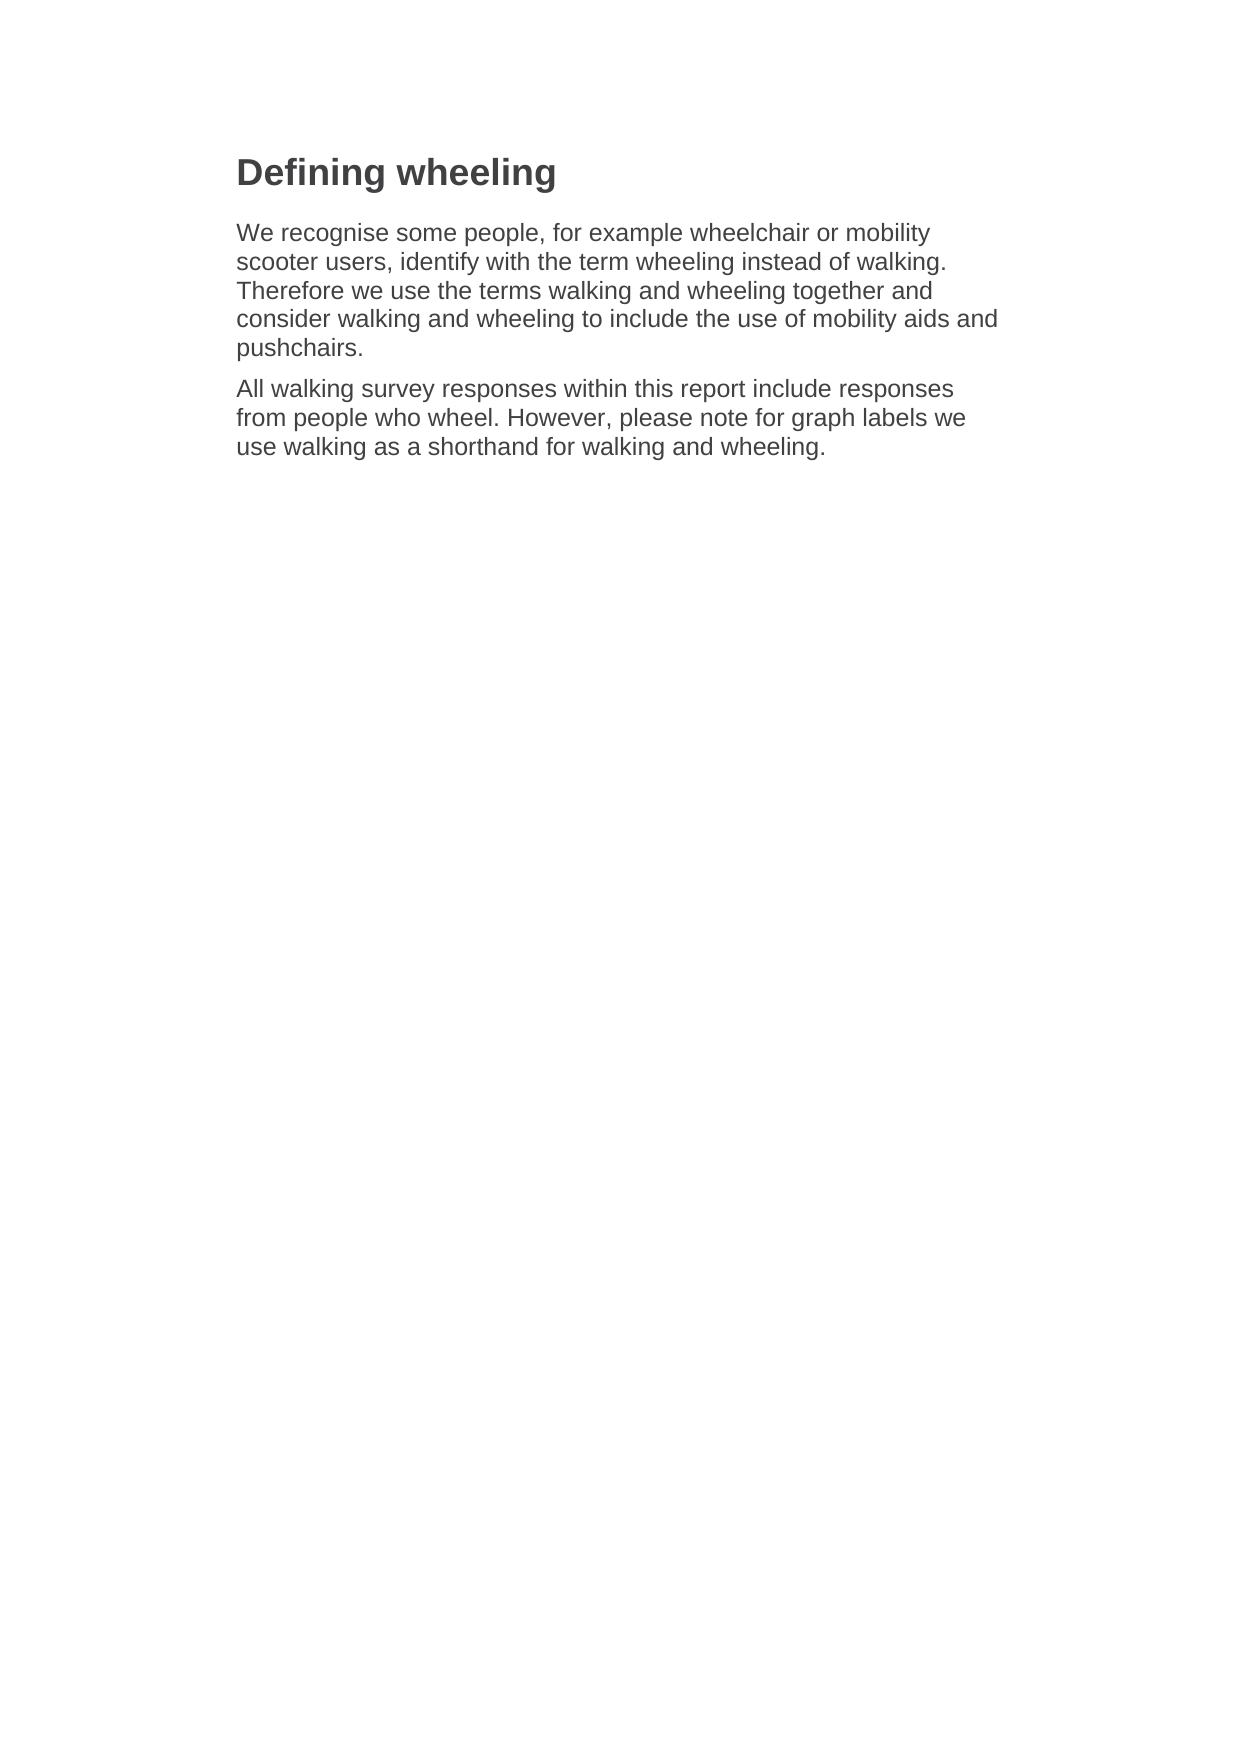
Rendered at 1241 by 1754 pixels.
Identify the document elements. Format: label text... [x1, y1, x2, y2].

text We recognise some people, for example wheelchair or mobility scooter users, identify with the term wheeling instead of walking. Therefore we use the terms walking and wheeling together and consider walking and wheeling to include the use of mobility aids and pushchairs. [236, 218, 1004, 362]
text All walking survey responses within this report include responses from people who wheel. However, please note for graph labels we use walking as a shorthand for walking and wheeling. [236, 374, 1004, 461]
subtitle Defining wheeling [236, 150, 1004, 193]
